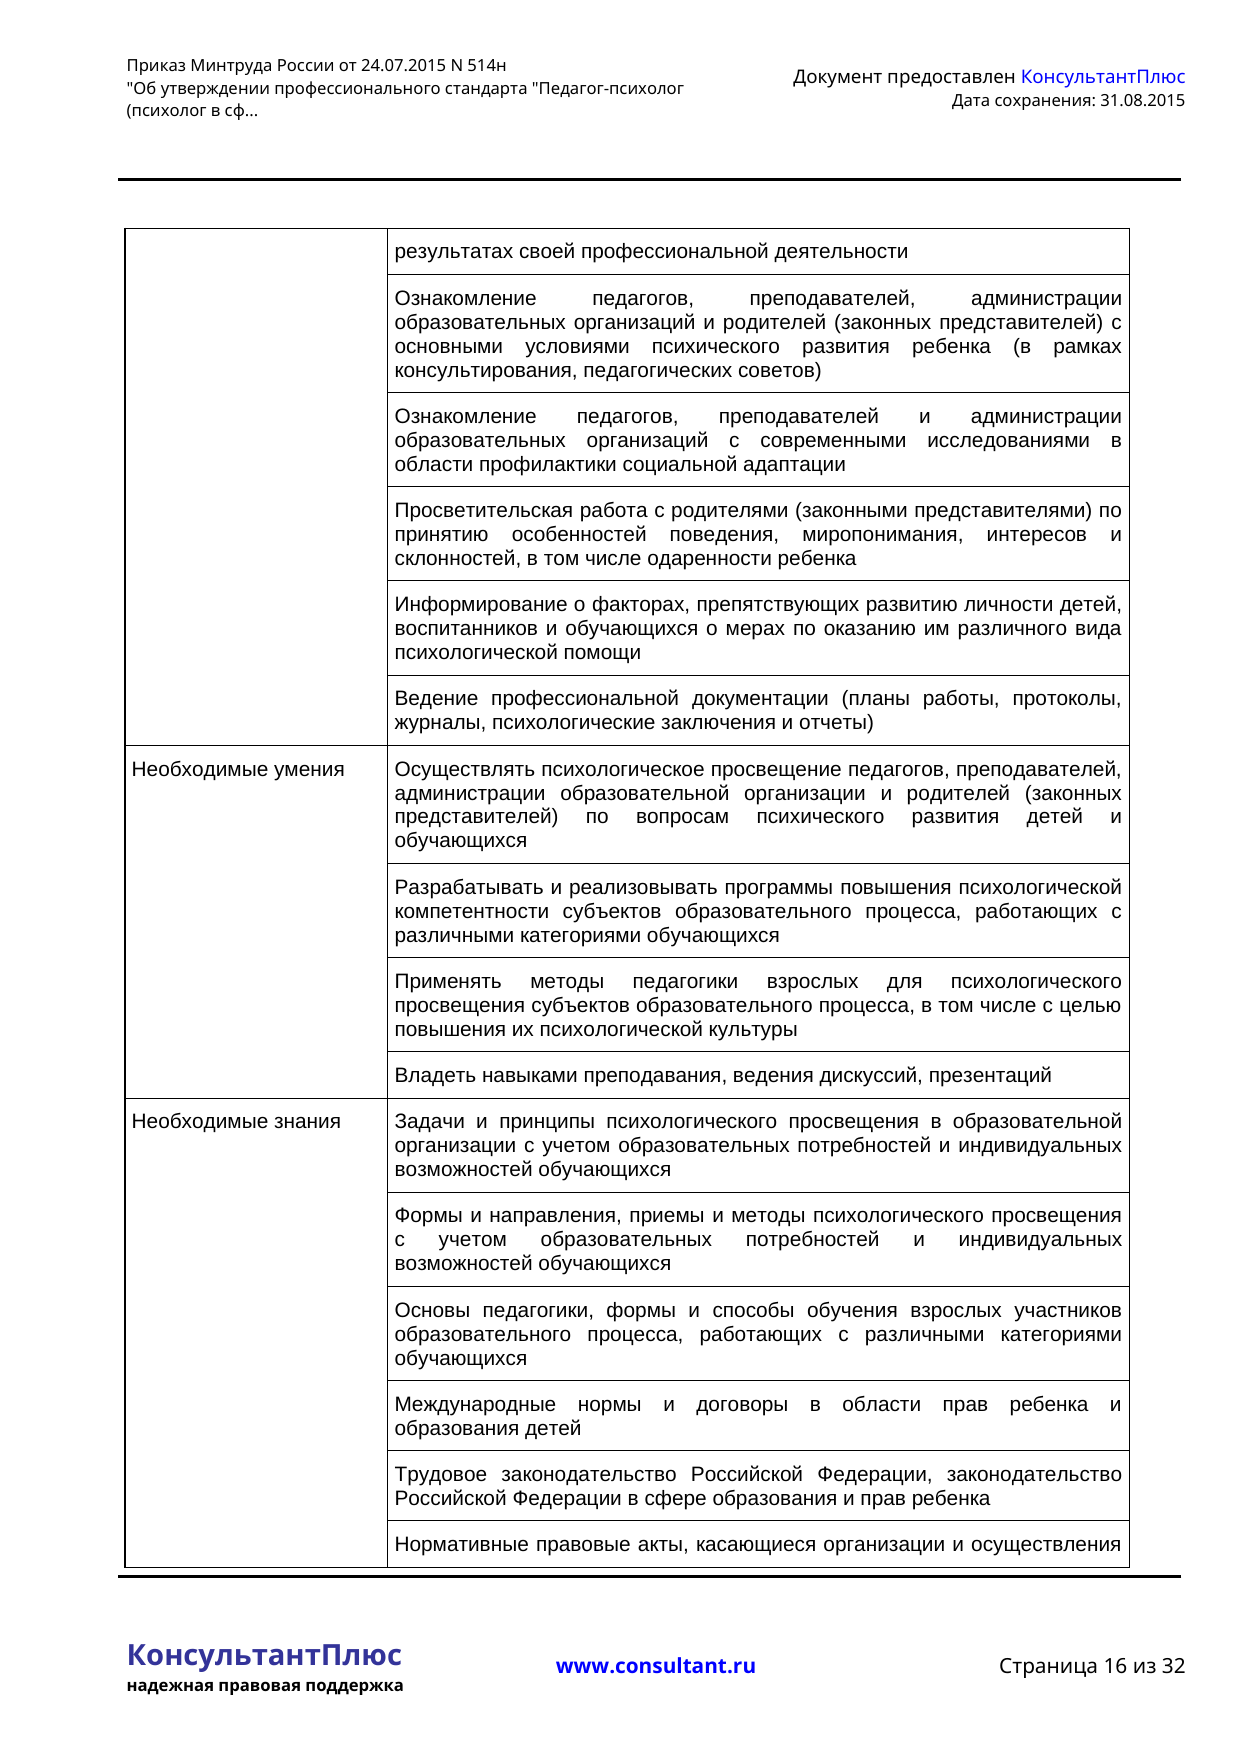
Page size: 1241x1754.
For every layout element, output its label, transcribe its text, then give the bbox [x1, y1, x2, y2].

table_cell Ведение профессиональной документации (планы работы, протоколы, журналы, психологические заключения и отчеты) [388, 676, 1129, 745]
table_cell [388, 1521, 1129, 1567]
table_cell Трудовое законодательство Российской Федерации, законодательство Российской Федерации в сфере образования и прав ребенка [388, 1451, 1129, 1520]
table_cell Основы педагогики, формы и способы обучения взрослых участников образовательного процесса, работающих с различными категориями обучающихся [388, 1287, 1129, 1380]
table_cell Разрабатывать и реализовывать программы повышения психологической компетентности субъектов образовательного процесса, работающих с различными категориями обучающихся [388, 864, 1129, 957]
table_cell Международные нормы и договоры в области прав ребенка и образования детей [388, 1381, 1129, 1450]
table_cell Применять методы педагогики взрослых для психологического просвещения субъектов образовательного процесса, в том числе с целью повышения их психологической культуры [388, 958, 1129, 1051]
table_cell Необходимые умения [126, 746, 387, 1097]
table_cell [388, 229, 1129, 274]
table_cell Задачи и принципы психологического просвещения в образовательной организации с учетом образовательных потребностей и индивидуальных возможностей обучающихся [388, 1099, 1129, 1192]
table_cell Владеть навыками преподавания, ведения дискуссий, презентаций [388, 1052, 1129, 1097]
table_cell Ознакомление педагогов, преподавателей и администрации образовательных организаций с современными исследованиями в области профилактики социальной адаптации [388, 393, 1129, 486]
table_cell Просветительская работа с родителями (законными представителями) по принятию особенностей поведения, миропонимания, интересов и склонностей, в том числе одаренности ребенка [388, 487, 1129, 580]
table_cell Необходимые знания [126, 1099, 387, 1567]
table_cell Информирование о факторах, препятствующих развитию личности детей, воспитанников и обучающихся о мерах по оказанию им различного вида психологической помощи [388, 581, 1129, 674]
table_cell Ознакомление педагогов, преподавателей, администрации образовательных организаций и родителей (законных представителей) с основными условиями психического развития ребенка (в рамках консультирования, педагогических советов) [388, 275, 1129, 392]
table_cell Осуществлять психологическое просвещение педагогов, преподавателей, администрации образовательной организации и родителей (законных представителей) по вопросам психического развития детей и обучающихся [388, 746, 1129, 863]
table_cell Формы и направления, приемы и методы психологического просвещения с учетом образовательных потребностей и индивидуальных возможностей обучающихся [388, 1193, 1129, 1286]
